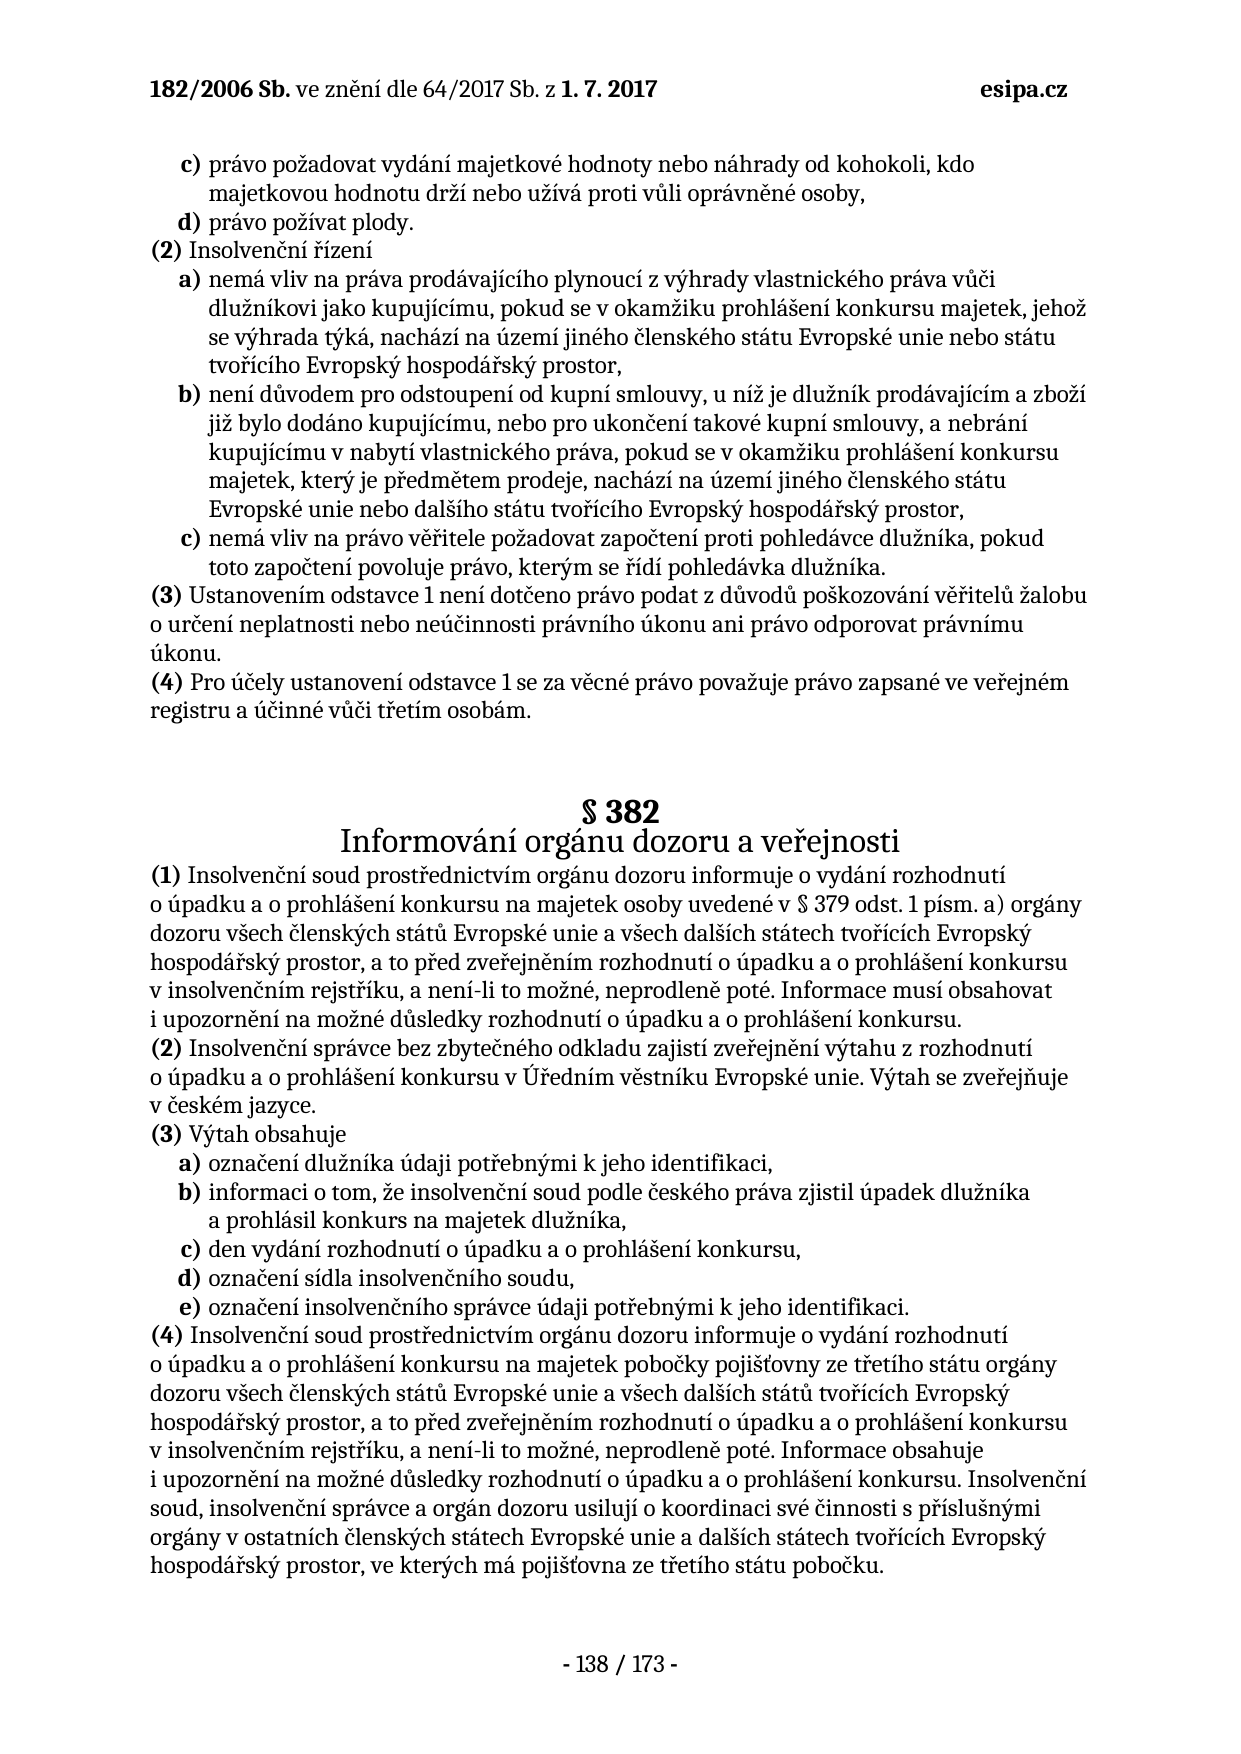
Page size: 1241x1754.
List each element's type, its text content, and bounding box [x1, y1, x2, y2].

text (1) Insolvenční soud prostřednictvím orgánu dozoru informuje o vydání rozhodnutí o úpadku a o prohlášení konkursu na majetek osoby uvedené v § 379 odst. 1 písm. a) orgány dozoru všech členských států Evropské unie a všech dalších státech tvořících Evropský hospodářský prostor, a to před zveřejněním rozhodnutí o úpadku a o prohlášení konkursu v insolvenčním rejstříku, a není-li to možné, neprodleně poté. Informace musí obsahovat i upozornění na možné důsledky rozhodnutí o úpadku a o prohlášení konkursu. [150, 861, 1090, 1034]
text (2) Insolvenční správce bez zbytečného odkladu zajistí zveřejnění výtahu z rozhodnutí o úpadku a o prohlášení konkursu v Úředním věstníku Evropské unie. Výtah se zveřejňuje v českém jazyce. [150, 1034, 1090, 1120]
text a) označení dlužníka údaji potřebnými k jeho identifikaci, [150, 1149, 1090, 1177]
text e) označení insolvenčního správce údaji potřebnými k jeho identifikaci. [150, 1292, 1090, 1321]
text a) nemá vliv na práva prodávajícího plynoucí z výhrady vlastnického práva vůči dlužníkovi jako kupujícímu, pokud se v okamžiku prohlášení konkursu majetek, jehož se výhrada týká, nachází na území jiného členského státu Evropské unie nebo státu tvořícího Evropský hospodářský prostor, [150, 265, 1090, 380]
text d) právo požívat plody. [150, 207, 1090, 236]
text b) není důvodem pro odstoupení od kupní smlouvy, u níž je dlužník prodávajícím a zboží již bylo dodáno kupujícímu, nebo pro ukončení takové kupní smlouvy, a nebrání kupujícímu v nabytí vlastnického práva, pokud se v okamžiku prohlášení konkursu majetek, který je předmětem prodeje, nachází na území jiného členského státu Evropské unie nebo dalšího státu tvořícího Evropský hospodářský prostor, [150, 380, 1090, 524]
text (4) Pro účely ustanovení odstavce 1 se za věcné právo považuje právo zapsané ve veřejném registru a účinné vůči třetím osobám. [150, 667, 1090, 725]
text (3) Výtah obsahuje [150, 1120, 1090, 1149]
text d) označení sídla insolvenčního soudu, [150, 1264, 1090, 1292]
subtitle § 382 -Informování orgánu dozoru a veřejnosti [150, 798, 1090, 861]
text c) právo požadovat vydání majetkové hodnoty nebo náhrady od kohokoli, kdo majetkovou hodnotu drží nebo užívá proti vůli oprávněné osoby, [150, 150, 1090, 207]
text (4) Insolvenční soud prostřednictvím orgánu dozoru informuje o vydání rozhodnutí o úpadku a o prohlášení konkursu na majetek pobočky pojišťovny ze třetího státu orgány dozoru všech členských států Evropské unie a všech dalších států tvořících Evropský hospodářský prostor, a to před zveřejněním rozhodnutí o úpadku a o prohlášení konkursu v insolvenčním rejstříku, a není-li to možné, neprodleně poté. Informace obsahuje i upozornění na možné důsledky rozhodnutí o úpadku a o prohlášení konkursu. Insolvenční soud, insolvenční správce a orgán dozoru usilují o koordinaci své činnosti s příslušnými orgány v ostatních členských státech Evropské unie a dalších státech tvořících Evropský hospodářský prostor, ve kterých má pojišťovna ze třetího státu pobočku. [150, 1321, 1090, 1580]
text c) nemá vliv na právo věřitele požadovat započtení proti pohledávce dlužníka, pokud toto započtení povoluje právo, kterým se řídí pohledávka dlužníka. [150, 524, 1090, 581]
text (2) Insolvenční řízení [150, 236, 1090, 265]
text c) den vydání rozhodnutí o úpadku a o prohlášení konkursu, [150, 1235, 1090, 1264]
text b) informaci o tom, že insolvenční soud podle českého práva zjistil úpadek dlužníka a prohlásil konkurs na majetek dlužníka, [150, 1177, 1090, 1235]
text (3) Ustanovením odstavce 1 není dotčeno právo podat z důvodů poškozování věřitelů žalobu o určení neplatnosti nebo neúčinnosti právního úkonu ani právo odporovat právnímu úkonu. [150, 581, 1090, 667]
